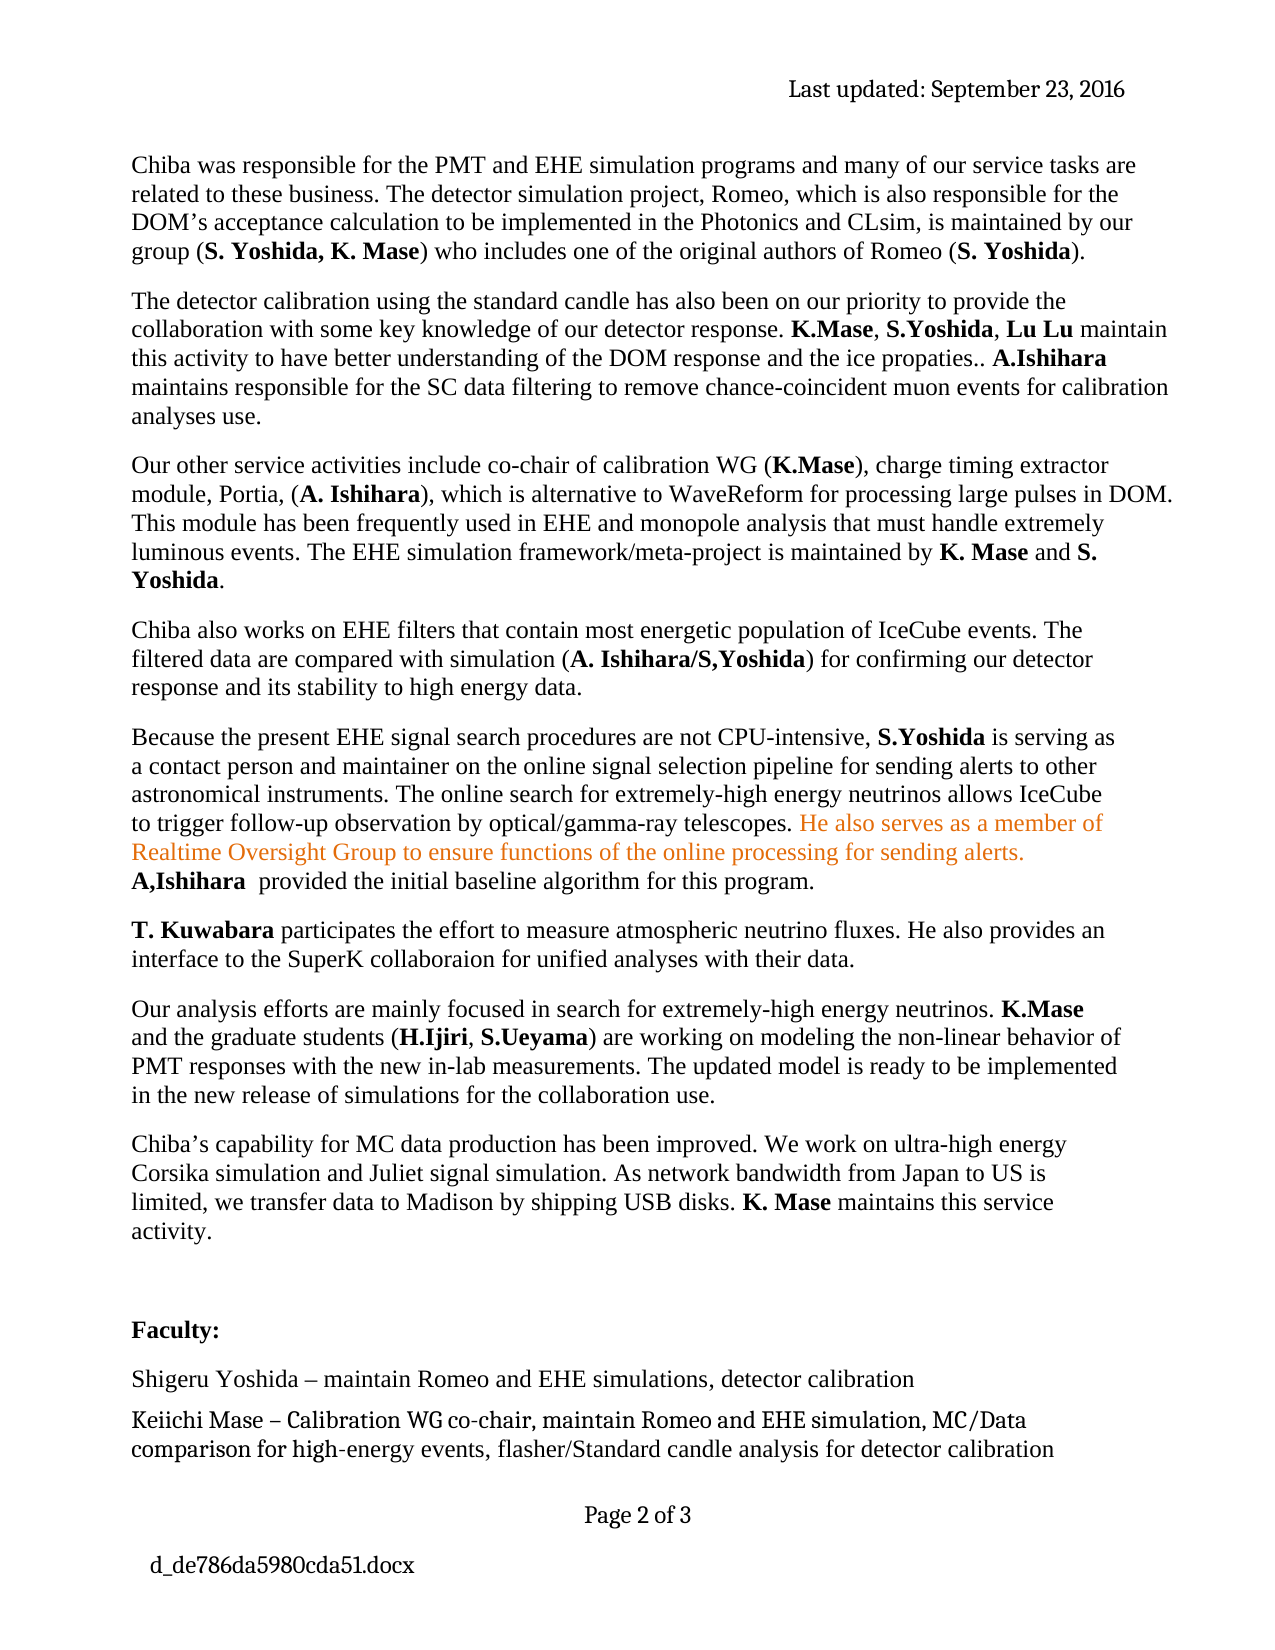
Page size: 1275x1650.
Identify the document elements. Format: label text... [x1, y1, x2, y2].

text Chiba was responsible for the PMT and EHE simulation programs and many of our service tasks are related to these business. The detector simulation project, Romeo, which is also responsible for the DOM’s acceptance calculation to be implemented in the Photonics and CLsim, is maintained by our group (S. Yoshida, K. Mase) who includes one of the original authors of Romeo (S. Yoshida). [131, 150, 1181, 265]
text Chiba also works on EHE filters that contain most energetic population of IceCube events. The filtered data are compared with simulation (A. Ishihara/S,Yoshida) for confirming our detector response and its stability to high energy data. [131, 615, 1125, 701]
text Our other service activities include co-chair of calibration WG (K.Mase), charge timing extractor module, Portia, (A. Ishihara), which is alternative to WaveReform for processing large pulses in DOM. This module has been frequently used in EHE and monopole analysis that must handle extremely luminous events. The EHE simulation framework/meta-project is maintained by K. Mase and S. Yoshida. [131, 450, 1181, 594]
text Chiba’s capability for MC data production has been improved. We work on ultra-high energy Corsika simulation and Juliet signal simulation. As network bandwidth from Japan to US is limited, we transfer data to Madison by shipping USB disks. K. Mase maintains this service activity. [131, 1129, 1125, 1244]
text T. Kuwabara participates the effort to measure atmospheric neutrino fluxes. He also provides an interface to the SuperK collaboraion for unified analyses with their data. [131, 915, 1125, 973]
text Shigeru Yoshida – maintain Romeo and EHE simulations, detector calibration [0, 1364, 1219, 1393]
text Keiichi Mase – Calibration WG co-chair, maintain Romeo and EHE simulation, MC/Data comparison for high-energy events, flasher/Standard candle analysis for detector calibration [0, 1406, 1125, 1464]
text Faculty: [131, 1315, 1125, 1344]
text Because the present EHE signal search procedures are not CPU-intensive, S.Yoshida is serving as a contact person and maintainer on the online signal selection pipeline for sending alerts to other astronomical instruments. The online search for extremely-high energy neutrinos allows IceCube to trigger follow-up observation by optical/gamma-ray telescopes. He also serves as a member of Realtime Oversight Group to ensure functions of the online processing for sending alerts. A,Ishihara provided the initial baseline algorithm for this program. [131, 722, 1125, 894]
text Our analysis efforts are mainly focused in search for extremely-high energy neutrinos. K.Mase and the graduate students (H.Ijiri, S.Ueyama) are working on modeling the non-linear behavior of PMT responses with the new in-lab measurements. The updated model is ready to be implemented in the new release of simulations for the collaboration use. [131, 994, 1125, 1109]
text The detector calibration using the standard candle has also been on our priority to provide the collaboration with some key knowledge of our detector response. K.Mase, S.Yoshida, Lu Lu maintain this activity to have better understanding of the DOM response and the ice propaties.. A.Ishihara maintains responsible for the SC data filtering to remove chance-coincident muon events for calibration analyses use. [131, 286, 1181, 429]
